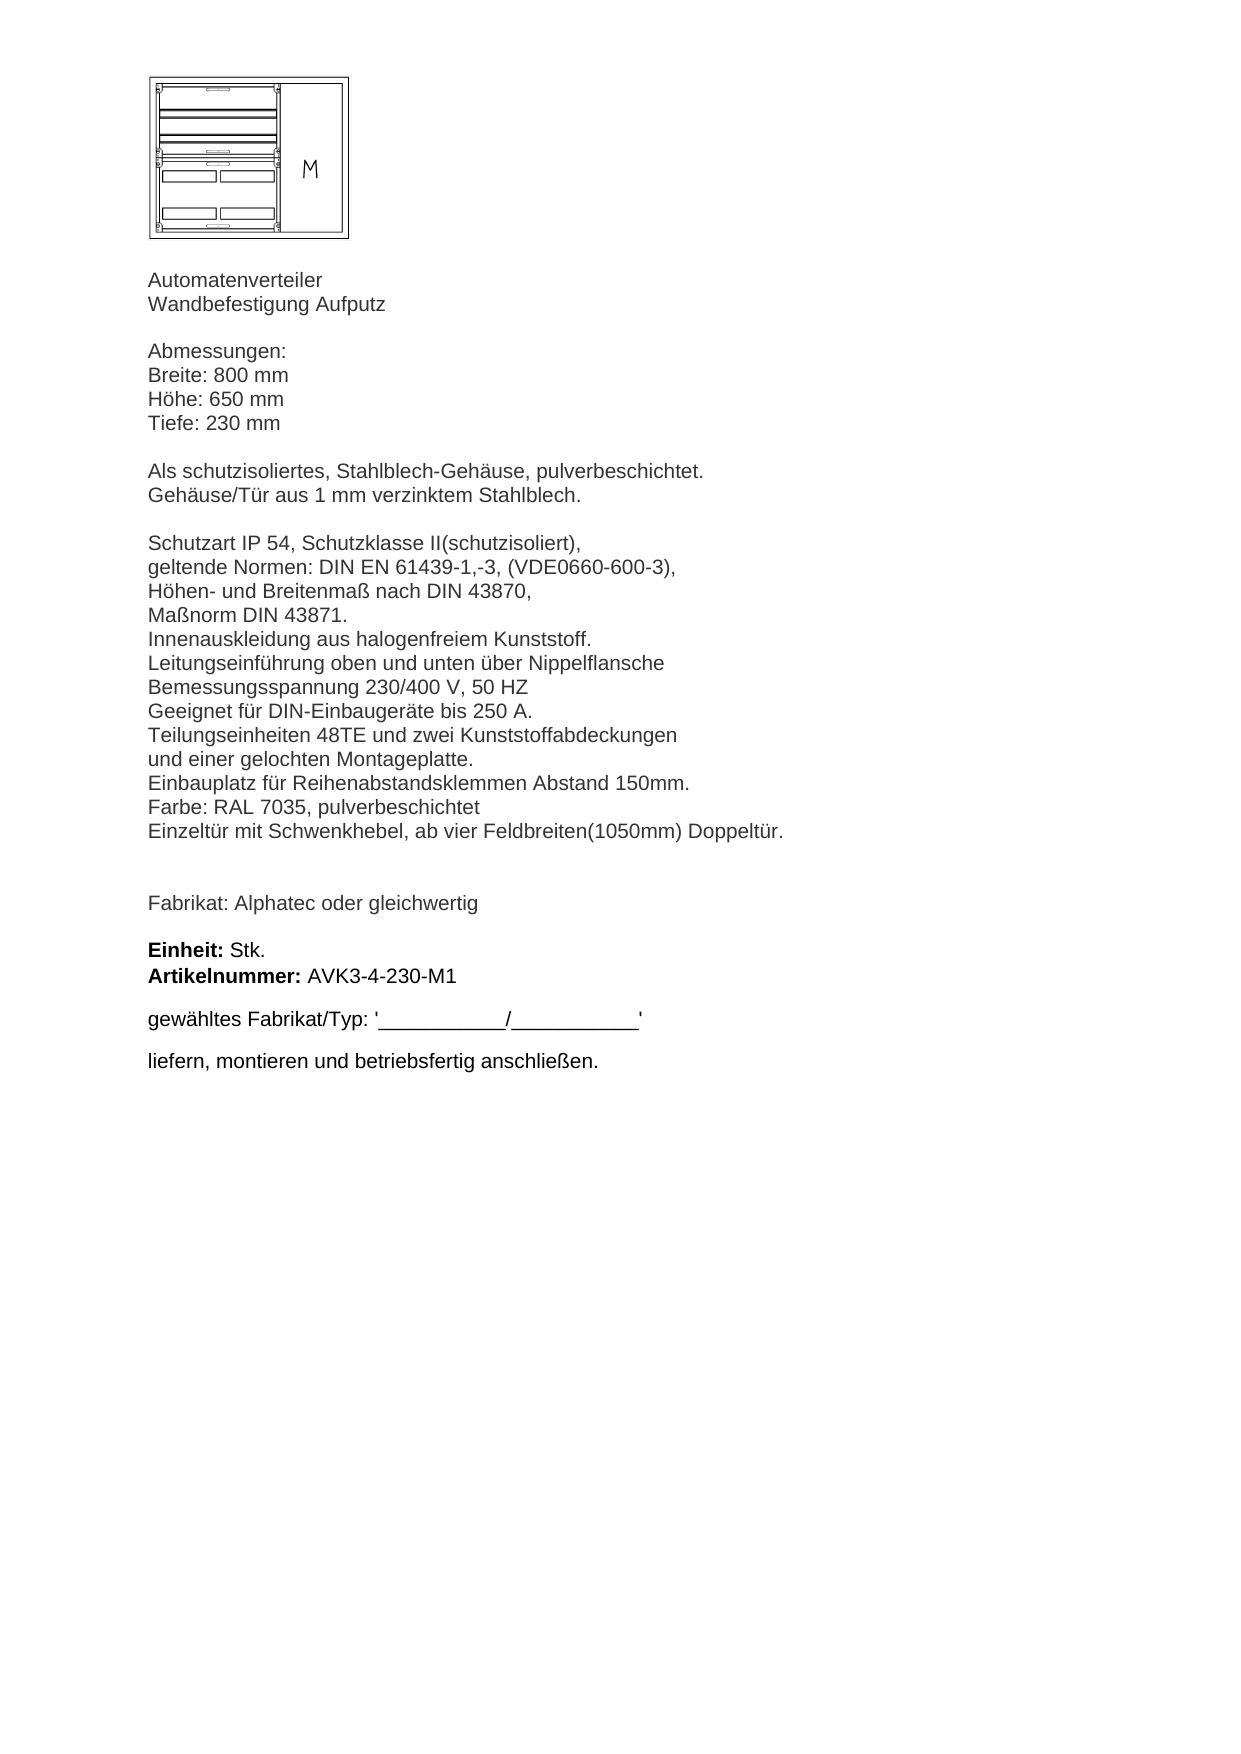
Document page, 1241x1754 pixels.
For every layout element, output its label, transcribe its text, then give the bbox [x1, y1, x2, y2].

text Teilungseinheiten 48TE und zwei Kunststoffabdeckungen und einer gelochten Montageplatte. [148, 723, 1093, 771]
text Fabrikat: Alphatec oder gleichwertig [148, 890, 1093, 914]
text Leitungseinführung oben und unten über Nippelflansche [148, 651, 1093, 675]
text geltende Normen: DIN EN 61439-1,-3, (VDE0660-600-3), [148, 555, 1093, 579]
text Einheit: Stk. Artikelnummer: AVK3-4-230-M1 [148, 938, 1093, 988]
text Tiefe: 230 mm [148, 411, 1093, 435]
text Als schutzisoliertes, Stahlblech-Gehäuse, pulverbeschichtet. [148, 459, 1093, 483]
text Schutzart IP 54, Schutzklasse II(schutzisoliert), [148, 531, 1093, 555]
text Höhe: 650 mm [148, 387, 1093, 411]
text Maßnorm DIN 43871. [148, 603, 1093, 627]
text Breite: 800 mm [148, 363, 1093, 387]
text Abmessungen: [148, 339, 1093, 363]
text Einzeltür mit Schwenkhebel, ab vier Feldbreiten(1050mm) Doppeltür. [148, 818, 1093, 842]
text Geeignet für DIN-Einbaugeräte bis 250 A. [148, 699, 1093, 723]
text Automatenverteiler Wandbefestigung Aufputz [148, 267, 1093, 315]
text Farbe: RAL 7035, pulverbeschichtet [148, 794, 1093, 818]
text Gehäuse/Tür aus 1 mm verzinktem Stahlblech. [148, 483, 1093, 507]
text Einbauplatz für Reihenabstandsklemmen Abstand 150mm. [148, 771, 1093, 794]
picture [147, 75, 352, 241]
text Bemessungsspannung 230/400 V, 50 HZ [148, 675, 1093, 699]
text gewähltes Fabrikat/Typ: '___________/___________' [148, 1007, 1093, 1031]
text Innenauskleidung aus halogenfreiem Kunststoff. [148, 627, 1093, 651]
text Höhen- und Breitenmaß nach DIN 43870, [148, 579, 1093, 603]
text liefern, montieren und betriebsfertig anschließen. [148, 1049, 1093, 1073]
